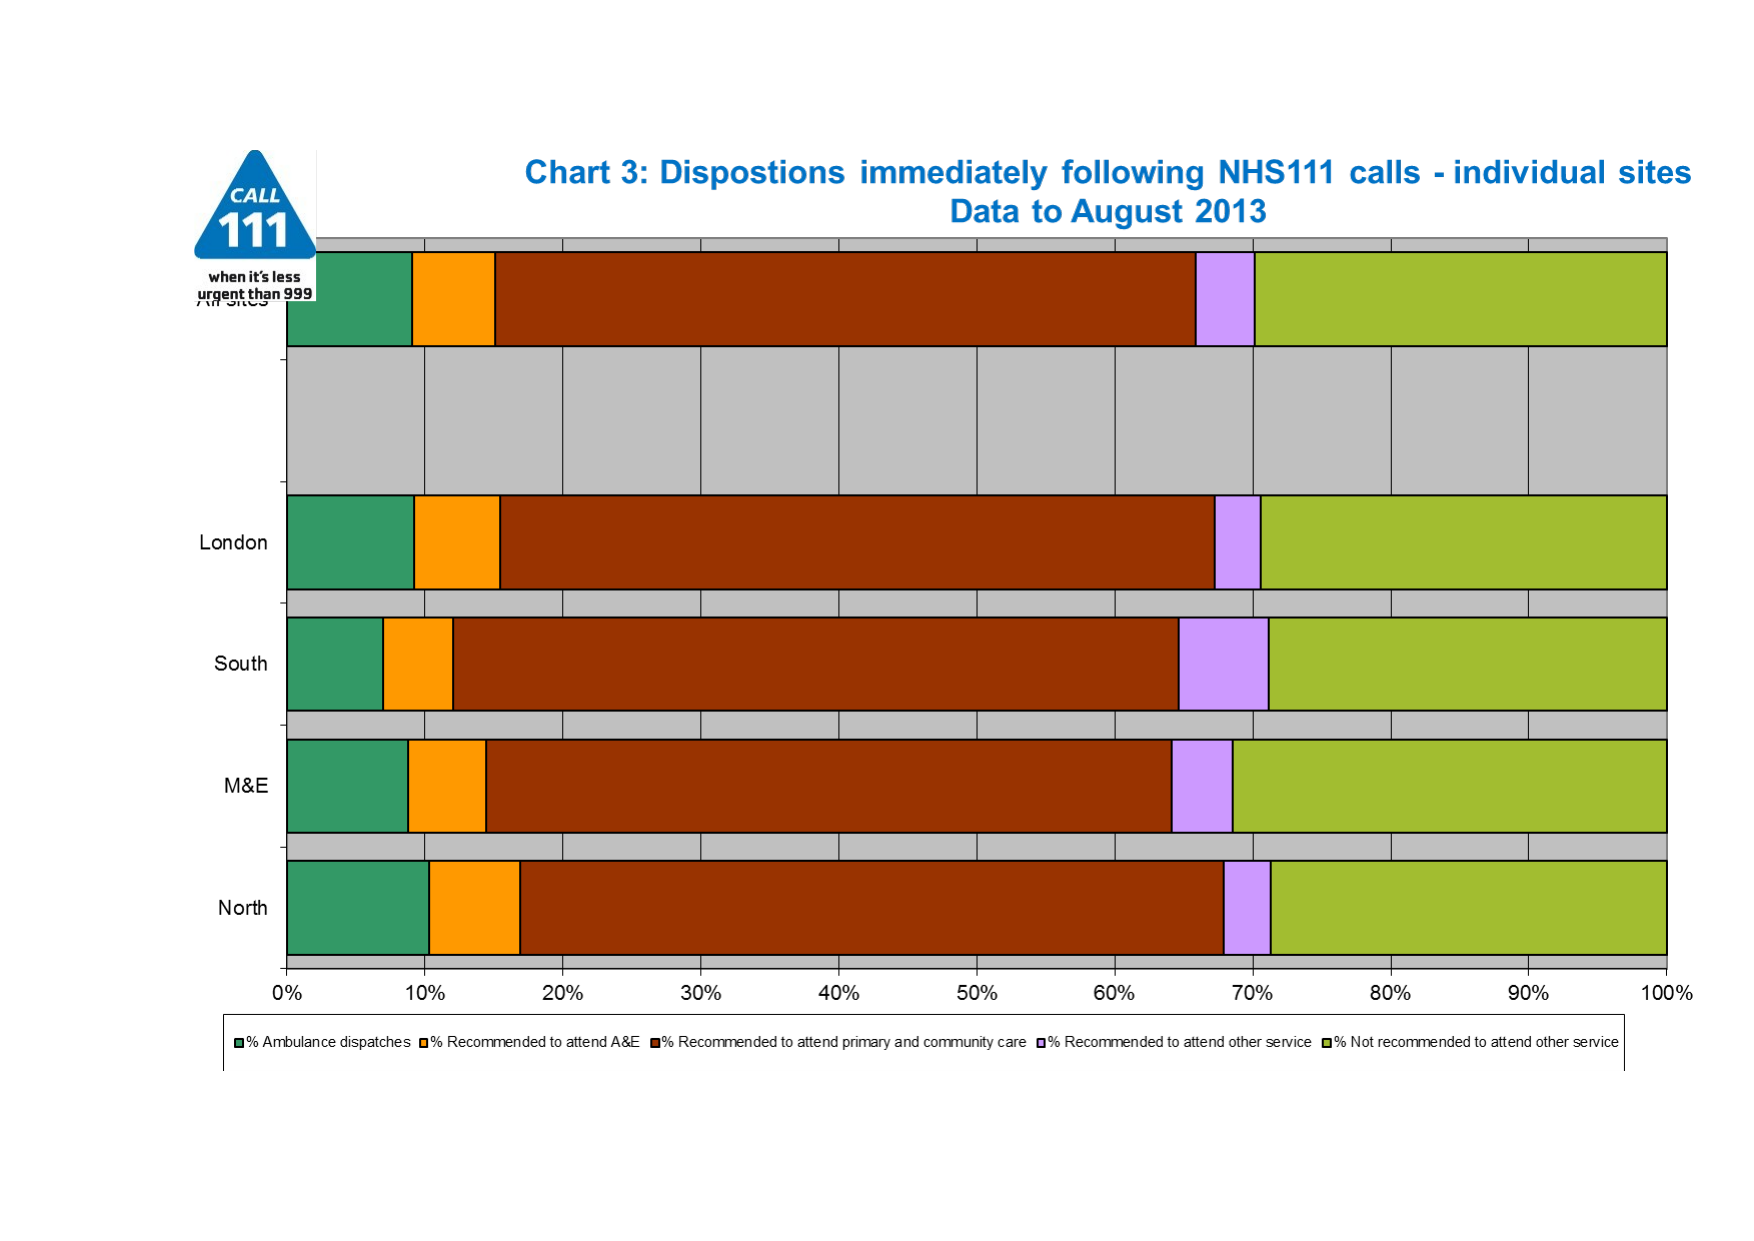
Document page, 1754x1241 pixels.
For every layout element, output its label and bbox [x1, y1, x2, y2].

picture [194, 150, 1706, 1072]
